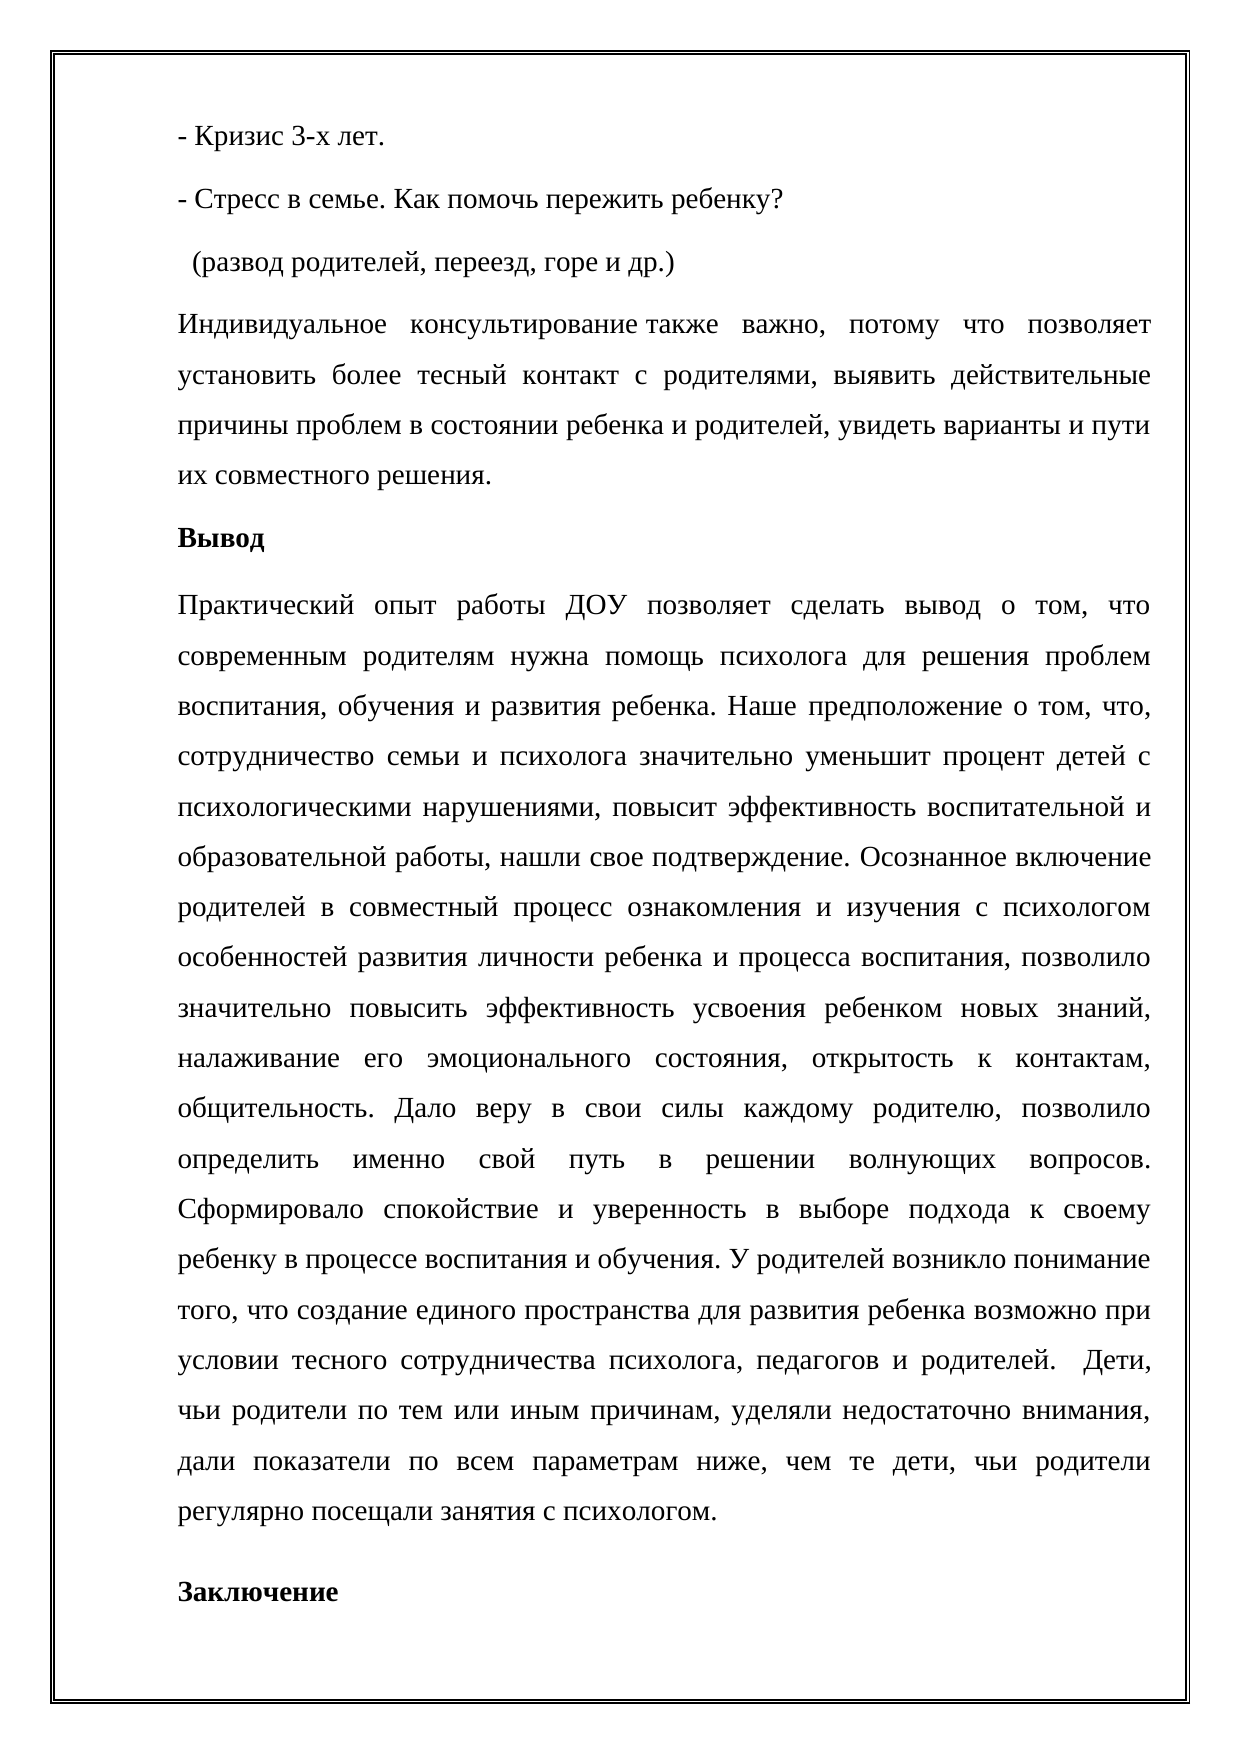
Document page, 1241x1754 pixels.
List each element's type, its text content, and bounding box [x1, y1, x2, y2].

text Вывод [177, 520, 1152, 554]
text - Кризис 3-х лет. [177, 118, 1152, 152]
text Индивидуальное консультирование также важно, потому что позволяет установить более тесный контакт с родителями, выявить действительные причины проблем в состоянии ребенка и родителей, увидеть варианты и пути их совместного решения. [177, 307, 1152, 491]
text (развод родителей, переезд, горе и др.) [177, 244, 1152, 277]
text Практический опыт работы ДОУ позволяет сделать вывод о том, что современным родителям нужна помощь психолога для решения проблем воспитания, обучения и развития ребенка. Наше предположение о том, что, сотрудничество семьи и психолога значительно уменьшит процент детей с психологическими нарушениями, повысит эффективность воспитательной и образовательной работы, нашли свое подтверждение. Осознанное включение родителей в совместный процесс ознакомления и изучения с психологом особенностей развития личности ребенка и процесса воспитания, позволило значительно повысить эффективность усвоения ребенком новых знаний, налаживание его эмоционального состояния, открытость к контактам, общительность. Дало веру в свои силы каждому родителю, позволило определить именно свой путь в решении волнующих вопросов. Сформировало спокойствие и уверенность в выборе подхода к своему ребенку в процессе воспитания и обучения. У родителей возникло понимание того, что создание единого пространства для развития ребенка возможно при условии тесного сотрудничества психолога, педагогов и родителей. Дети, чьи родители по тем или иным причинам, уделяли недостаточно внимания, дали показатели по всем параметрам ниже, чем те дети, чьи родители регулярно посещали занятия с психологом. [177, 587, 1152, 1527]
text Заключение [177, 1574, 1152, 1607]
text - Стресс в семье. Как помочь пережить ребенку? [177, 181, 1152, 214]
